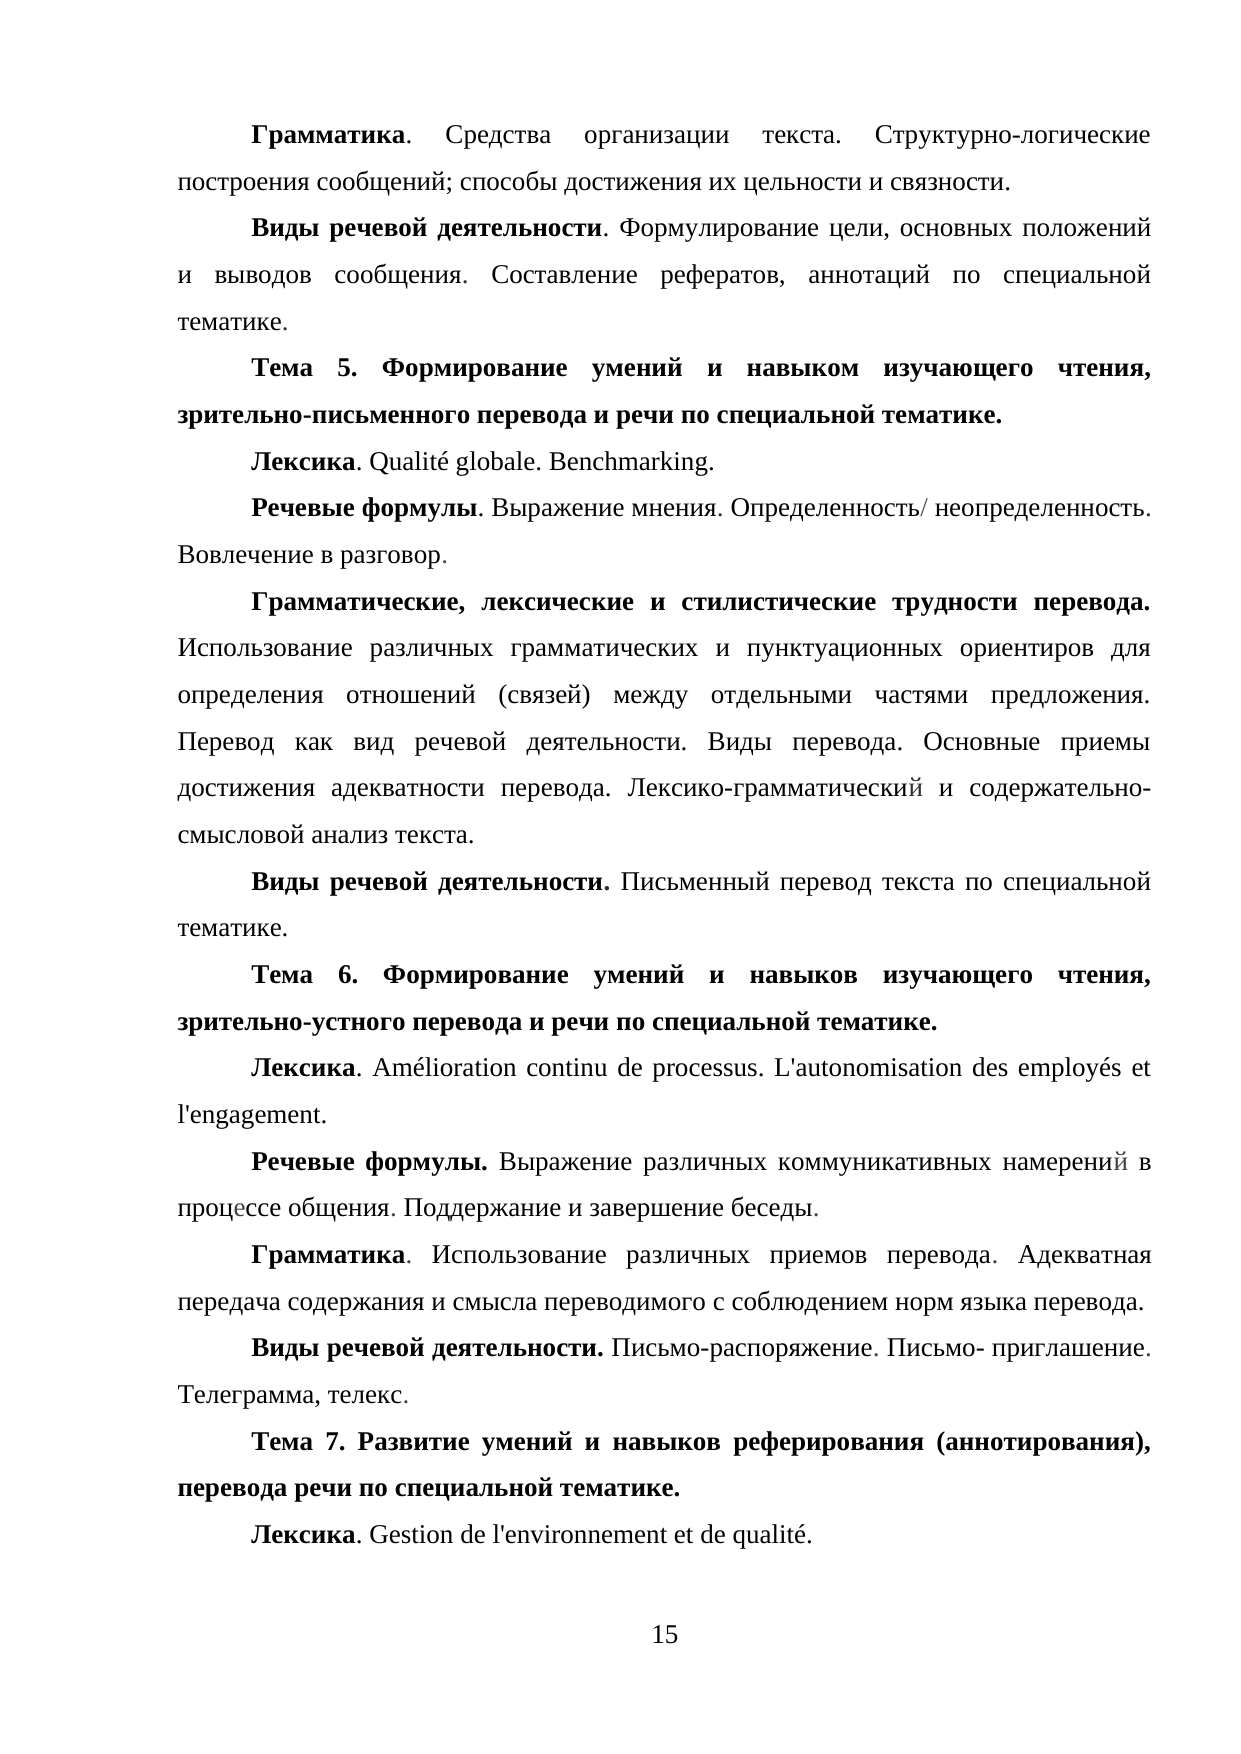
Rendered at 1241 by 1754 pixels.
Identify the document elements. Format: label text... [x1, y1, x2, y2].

text Тема 7. Развитие умений и навыков реферирования (аннотирования), перевода речи по специальной тематике. [177, 1425, 1152, 1503]
text Лексика. Gestion de l'environnement et de qualité. [177, 1518, 1152, 1549]
text Виды речевой деятельности. Письмо-распоряжение. Письмо- приглашение. Телеграмма, телекс. [177, 1331, 1152, 1409]
text Лексика. Amélioration continu de processus. L'autonomisation des employés et l'engagement. [177, 1051, 1152, 1129]
text Тема 5. Формирование умений и навыком изучающего чтения, зрительно-письменного перевода и речи по специальной тематике. [177, 351, 1152, 429]
text Грамматика. Средства организации текста. Структурно-логические построения сообщений; способы достижения их цельности и связности. [177, 118, 1152, 196]
text Грамматика. Использование различных приемов перевода. Адекватная передача содержания и смысла переводимого с соблюдением норм языка перевода. [177, 1238, 1152, 1316]
text Речевые формулы. Выражение различных коммуникативных намерений в процессе общения. Поддержание и завершение беседы. [177, 1145, 1152, 1223]
text Виды речевой деятельности. Письменный перевод текста по специальной тематике. [177, 865, 1152, 943]
text Речевые формулы. Выражение мнения. Определенность/ неопределенность. Вовлечение в разговор. [177, 491, 1152, 569]
text Виды речевой деятельности. Формулирование цели, основных положений и выводов сообщения. Составление рефератов, аннотаций по специальной тематике. [177, 211, 1152, 336]
text Тема 6. Формирование умений и навыков изучающего чтения, зрительно-устного перевода и речи по специальной тематике. [177, 958, 1152, 1036]
text Лексика. Qualité globale. Benchmarking. [177, 445, 1152, 476]
text Грамматические, лексические и стилистические трудности перевода. Использование различных грамматических и пунктуационных ориентиров для определения отношений (связей) между отдельными частями предложения. Перевод как вид речевой деятельности. Виды перевода. Основные приемы достижения адекватности перевода. Лексико-грамматический и содержательно-смысловой анализ текста. [177, 585, 1152, 849]
